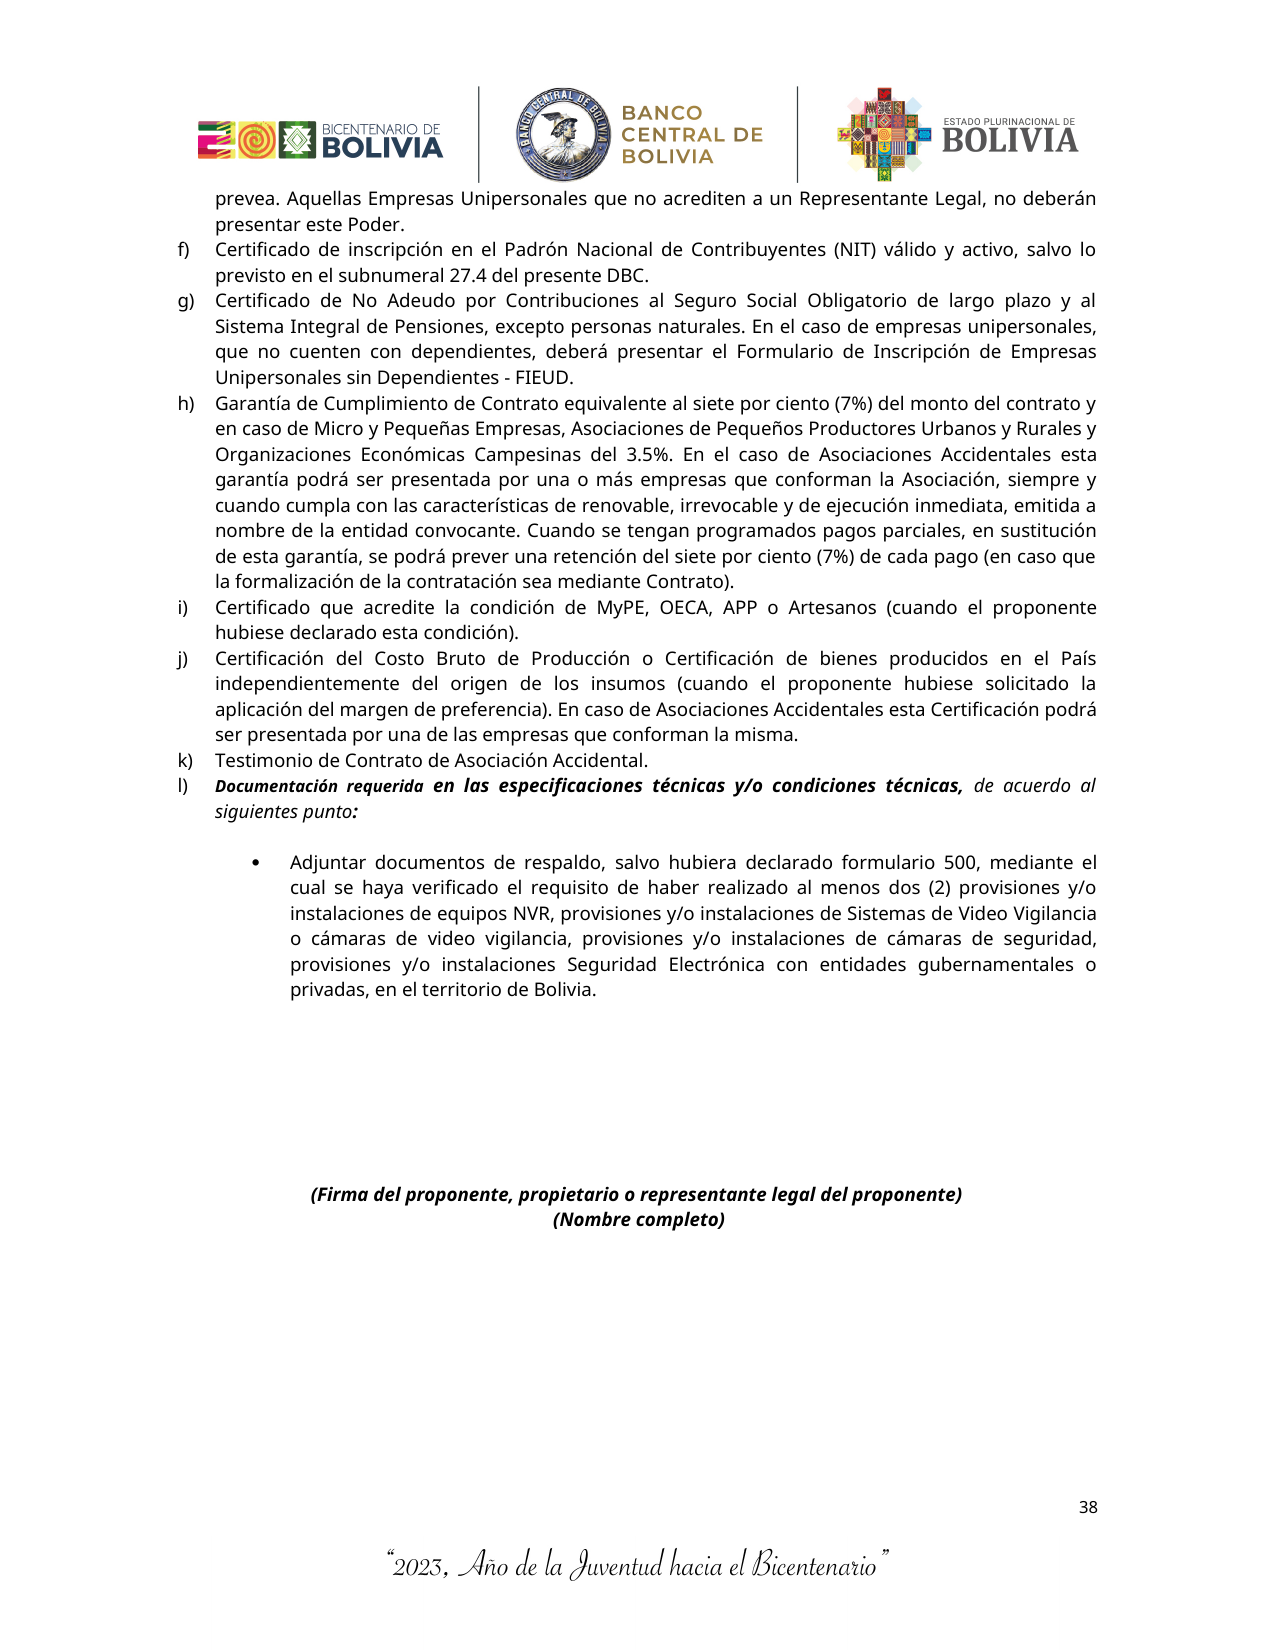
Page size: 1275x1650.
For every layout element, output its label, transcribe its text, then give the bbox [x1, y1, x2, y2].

list Certificado de inscripción en el Padrón Nacional de Contribuyentes (NIT) válido y activo, salvo lo previsto en el subnumeral 27.4 del presente DBC. [177, 237, 1098, 288]
picture [0, 2, 1275, 186]
list Garantía de Cumplimiento de Contrato equivalente al siete por ciento (7%) del monto del contrato y en caso de Micro y Pequeñas Empresas, Asociaciones de Pequeños Productores Urbanos y Rurales y Organizaciones Económicas Campesinas del 3.5%. En el caso de Asociaciones Accidentales esta garantía podrá ser presentada por una o más empresas que conforman la Asociación, siempre y cuando cumpla con las características de renovable, irrevocable y de ejecución inmediata, emitida a nombre de la entidad convocante. Cuando se tengan programados pagos parciales, en sustitución de esta garantía, se podrá prever una retención del siete por ciento (7%) de cada pago (en caso que la formalización de la contratación sea mediante Contrato). [177, 390, 1098, 594]
list Adjuntar documentos de respaldo, salvo hubiera declarado formulario 500, mediante el cual se haya verificado el requisito de haber realizado al menos dos (2) provisiones y/o instalaciones de equipos NVR, provisiones y/o instalaciones de Sistemas de Video Vigilancia o cámaras de video vigilancia, provisiones y/o instalaciones de cámaras de seguridad, provisiones y/o instalaciones Seguridad Electrónica con entidades gubernamentales o privadas, en el territorio de Bolivia. [252, 849, 1098, 1002]
text (Nombre completo) [177, 1206, 1098, 1232]
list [177, 133, 1098, 237]
text (Firma del proponente, propietario o representante legal del proponente) [177, 1181, 1098, 1206]
list Certificado de No Adeudo por Contribuciones al Seguro Social Obligatorio de largo plazo y al Sistema Integral de Pensiones, excepto personas naturales. En el caso de empresas unipersonales, que no cuenten con dependientes, deberá presentar el Formulario de Inscripción de Empresas Unipersonales sin Dependientes - FIEUD. [177, 288, 1098, 390]
list Testimonio de Contrato de Asociación Accidental. [177, 747, 1098, 773]
list Certificado que acredite la condición de MyPE, OECA, APP o Artesanos (cuando el proponente hubiese declarado esta condición). [177, 594, 1098, 645]
list Certificación del Costo Bruto de Producción o Certificación de bienes producidos en el País independientemente del origen de los insumos (cuando el proponente hubiese solicitado la aplicación del margen de preferencia). En caso de Asociaciones Accidentales esta Certificación podrá ser presentada por una de las empresas que conforman la misma. [177, 645, 1098, 747]
picture [0, 1536, 1272, 1650]
list Documentación requerida en las especificaciones técnicas y/o condiciones técnicas, de acuerdo al siguientes punto: [177, 773, 1098, 824]
